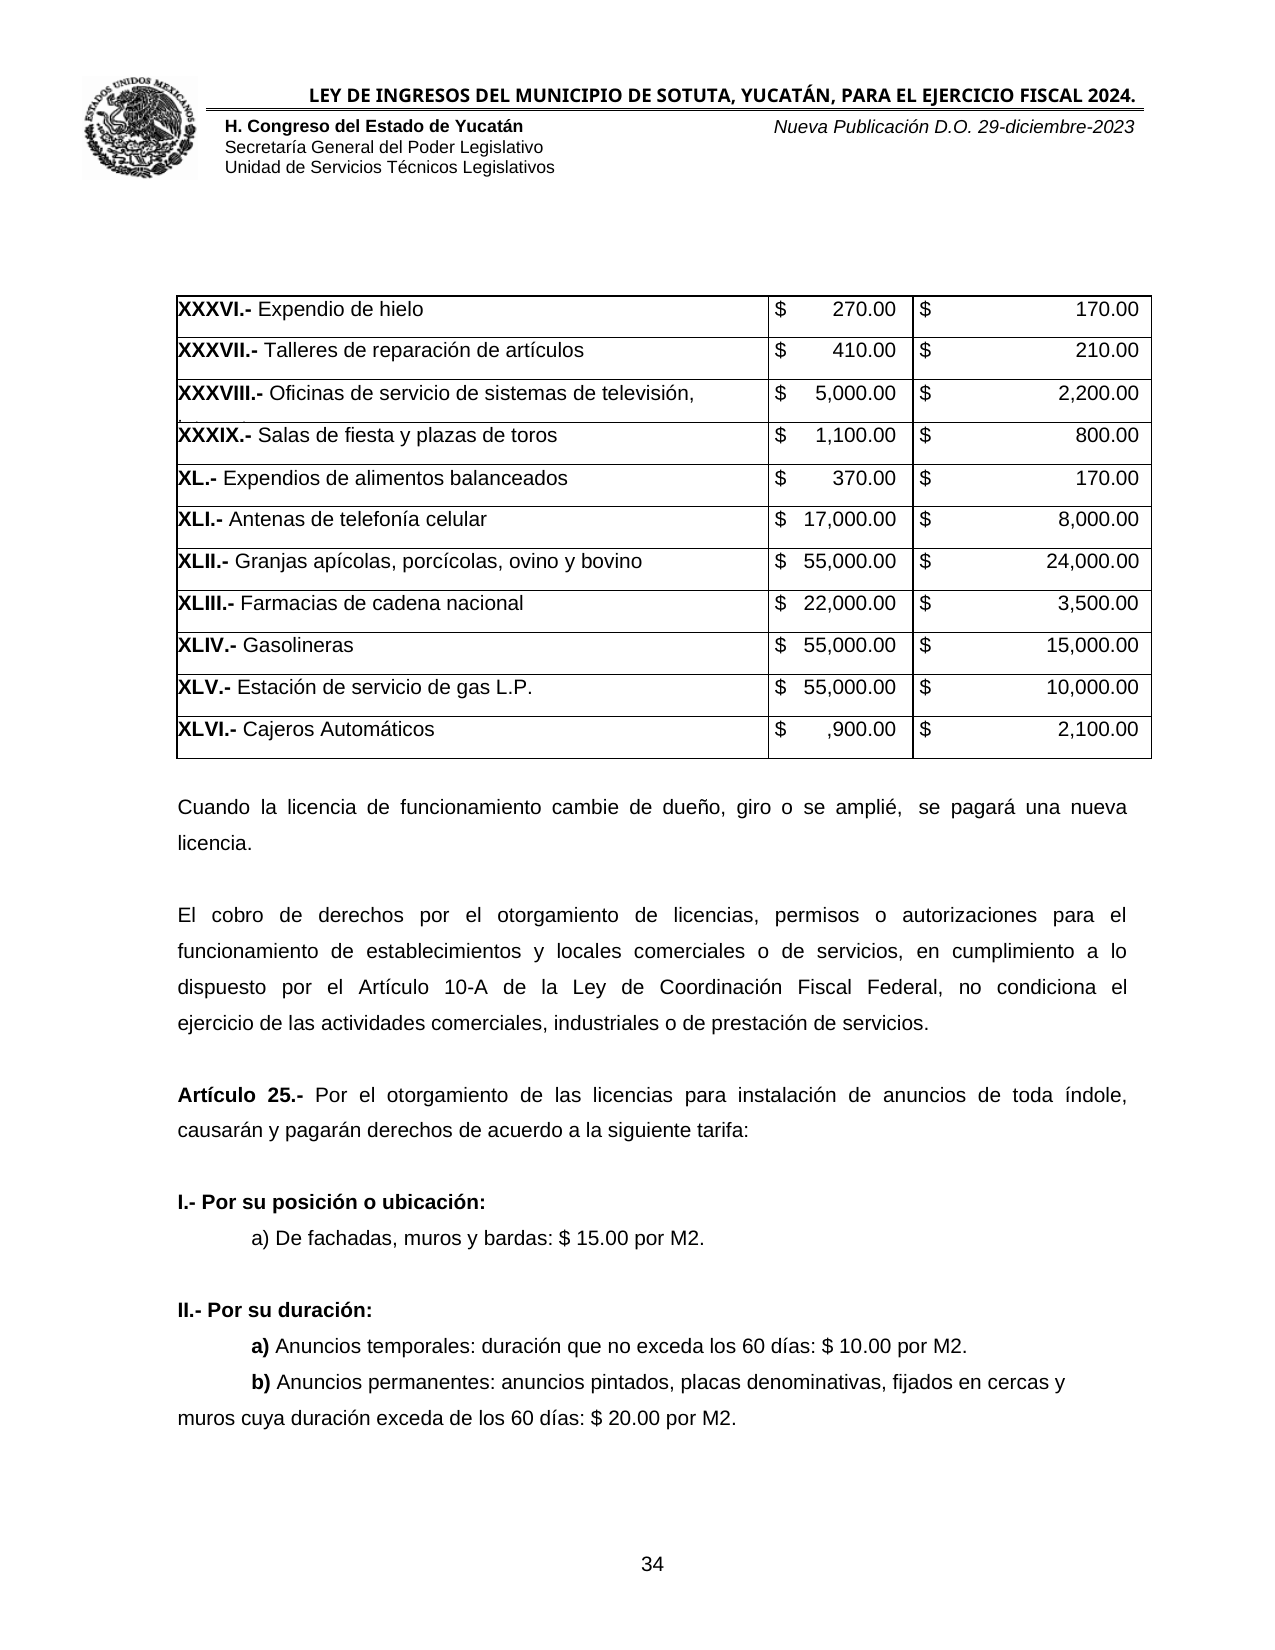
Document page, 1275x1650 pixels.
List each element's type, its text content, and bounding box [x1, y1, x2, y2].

table_cell $ 10,000.00 [914, 675, 1151, 716]
table_cell $ 410.00 [769, 338, 912, 379]
table_cell XLIV.- Gasolineras [178, 633, 768, 674]
table_cell $ 55,000.00 [769, 633, 912, 674]
table_cell $ 55,000.00 [769, 675, 912, 716]
table_cell XXXVI.- Expendio de hielo [178, 297, 768, 337]
table_cell XLII.- Granjas apícolas, porcícolas, ovino y bovino [178, 549, 768, 590]
text Artículo 25.- Por el otorgamiento de las licencias para instalación de anuncios de toda índole, causarán y pagarán derechos de acuerdo a la siguiente tarifa: [177, 1082, 1127, 1142]
table_cell $ 170.00 [914, 297, 1151, 337]
text Cuando la licencia de funcionamiento cambie de dueño, giro o se amplié, se pagará una nueva licencia. [177, 795, 1127, 855]
table_cell $ 370.00 [769, 465, 912, 506]
text a) Anuncios temporales: duración que no exceda los 60 días: $ 10.00 por M2. [177, 1334, 1127, 1358]
table_cell $ 8,000.00 [914, 507, 1151, 548]
table_cell $ 3,500.00 [914, 591, 1151, 632]
table_cell $ 2,200.00 [914, 380, 1151, 422]
text I.- Por su posición o ubicación: [177, 1190, 1127, 1214]
table_cell XLI.- Antenas de telefonía celular [178, 507, 768, 548]
table_cell $ 210.00 [914, 338, 1151, 379]
table_cell $ 17,000.00 [769, 507, 912, 548]
table_cell $ 22,000.00 [769, 591, 912, 632]
text II.- Por su duración: [177, 1298, 1127, 1322]
table_cell $ 24,000.00 [914, 549, 1151, 590]
table_cell $ 55,000.00 [769, 549, 912, 590]
table_cell XL.- Expendios de alimentos balanceados [178, 465, 768, 506]
text b) Anuncios permanentes: anuncios pintados, placas denominativas, fijados en cercas y muros cuya duración exceda de los 60 días: $ 20.00 por M2. [177, 1370, 1127, 1430]
table_cell $ 800.00 [914, 423, 1151, 464]
table_cell $ 2,100.00 [914, 717, 1151, 758]
table_cell $ 5,000.00 [769, 380, 912, 422]
table_cell XXXIX.- Salas de fiesta y plazas de toros [178, 423, 768, 464]
table_cell XXXVIII.- Oficinas de servicio de sistemas de televisión, internet [178, 380, 768, 422]
table_cell XLIII.- Farmacias de cadena nacional [178, 591, 768, 632]
table_cell $ 270.00 [769, 297, 912, 337]
text El cobro de derechos por el otorgamiento de licencias, permisos o autorizaciones para el funcionamiento de establecimientos y locales comerciales o de servicios, en cumplimiento a lo dispuesto por el Artículo 10-A de la Ley de Coordinación Fiscal Federal, no condiciona el ejercicio de las actividades comerciales, industriales o de prestación de servicios. [177, 903, 1127, 1034]
table_cell $ 1,100.00 [769, 423, 912, 464]
table_cell XLV.- Estación de servicio de gas L.P. [178, 675, 768, 716]
table_cell $ 170.00 [914, 465, 1151, 506]
text a) De fachadas, muros y bardas: $ 15.00 por M2. [177, 1226, 1127, 1250]
table_cell $ 15,000.00 [914, 633, 1151, 674]
table_cell $ ,900.00 [769, 717, 912, 758]
table_cell XXXVII.- Talleres de reparación de artículos [178, 338, 768, 379]
table_cell XLVI.- Cajeros Automáticos [178, 717, 768, 758]
